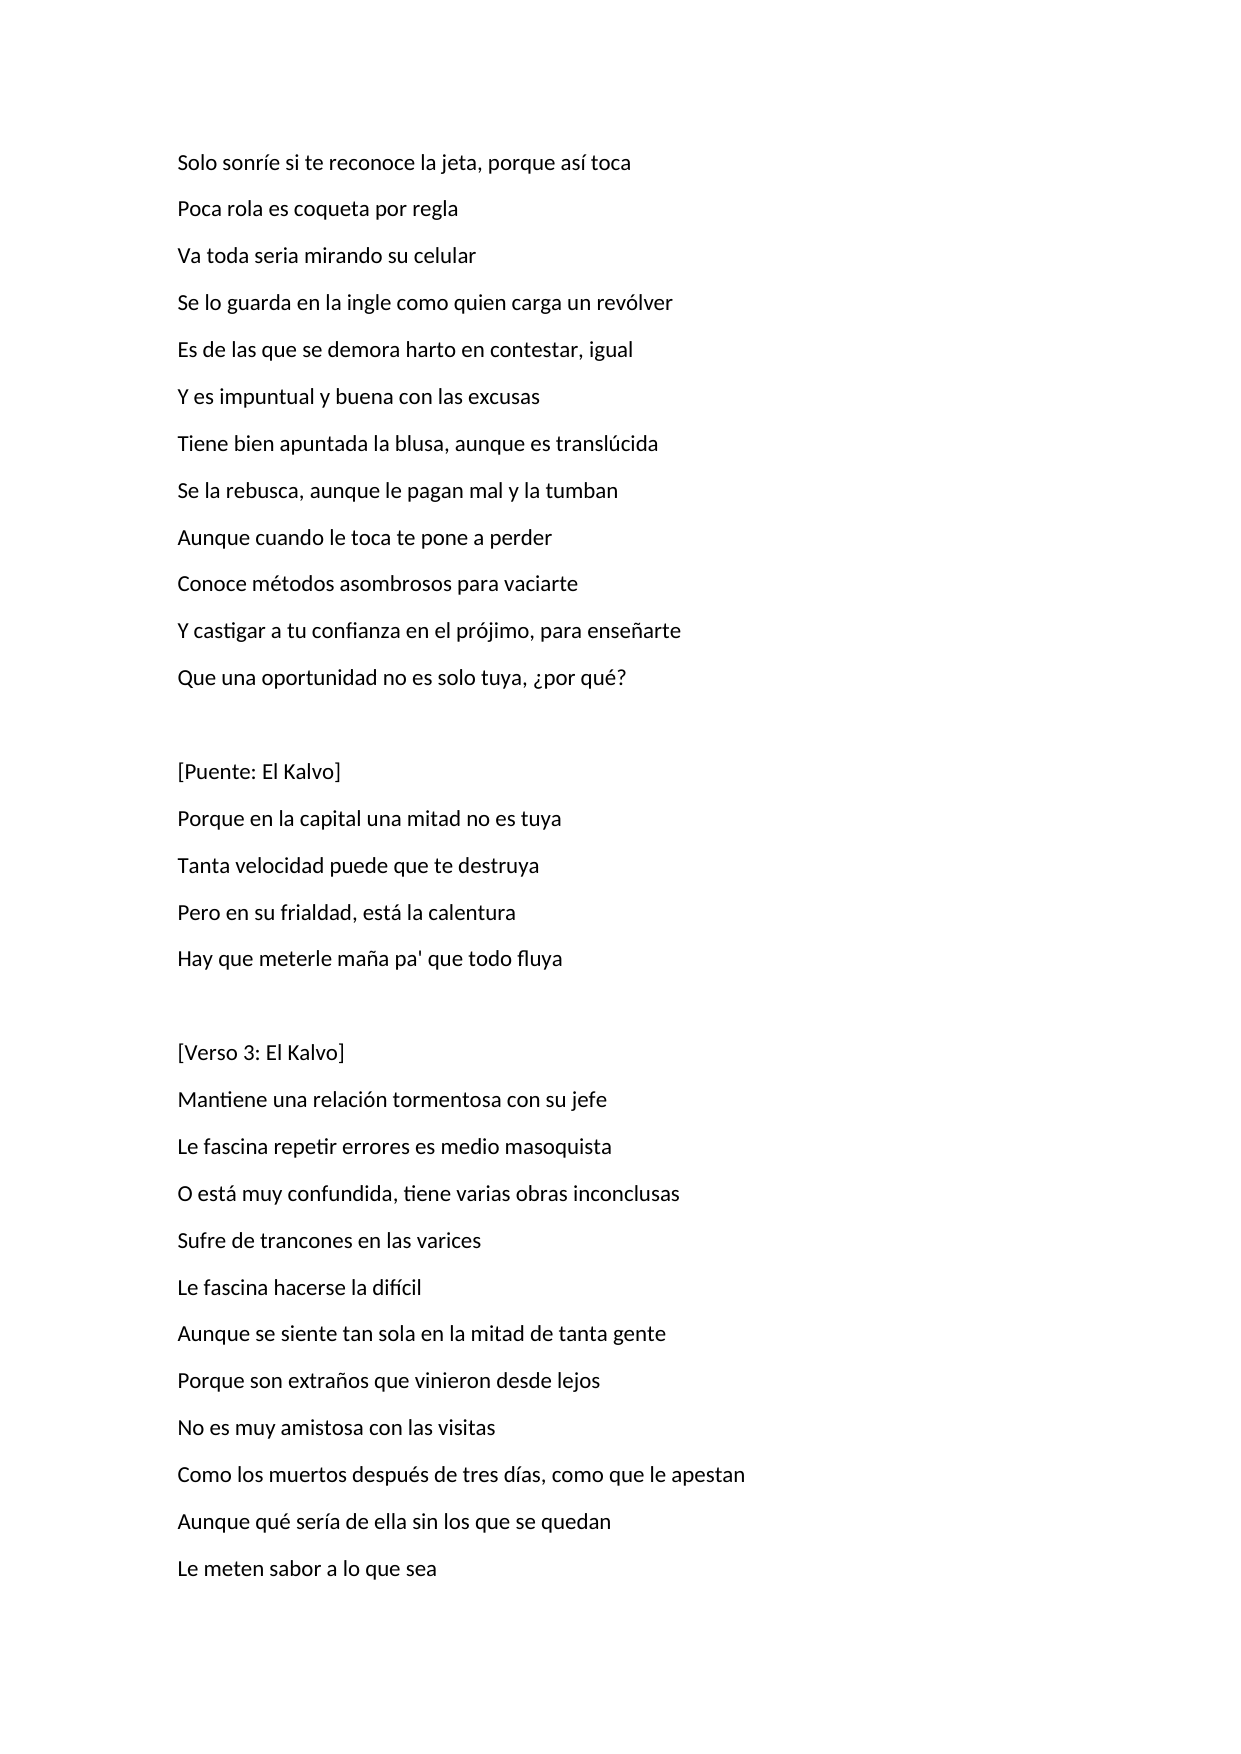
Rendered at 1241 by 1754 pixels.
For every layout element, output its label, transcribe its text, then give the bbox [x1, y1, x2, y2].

text [Verso 3: El Kalvo] [177, 1038, 1063, 1066]
text Aunque qué sería de ella sin los que se quedan [177, 1507, 1063, 1535]
text O está muy confundida, tiene varias obras inconclusas [177, 1179, 1063, 1207]
text Le fascina repetir errores es medio masoquista [177, 1132, 1063, 1160]
text Mantiene una relación tormentosa con su jefe [177, 1085, 1063, 1113]
text Que una oportunidad no es solo tuya, ¿por qué? [177, 663, 1063, 691]
text Solo sonríe si te reconoce la jeta, porque así toca [177, 148, 1063, 176]
text Pero en su frialdad, está la calentura [177, 898, 1063, 926]
text Se lo guarda en la ingle como quien carga un revólver [177, 288, 1063, 316]
text Y castigar a tu confianza en el prójimo, para enseñarte [177, 616, 1063, 644]
text Le meten sabor a lo que sea [177, 1554, 1063, 1582]
text Se la rebusca, aunque le pagan mal y la tumban [177, 476, 1063, 504]
text Tanta velocidad puede que te destruya [177, 851, 1063, 879]
text Como los muertos después de tres días, como que le apestan [177, 1460, 1063, 1488]
text Conoce métodos asombrosos para vaciarte [177, 569, 1063, 597]
text Sufre de trancones en las varices [177, 1226, 1063, 1254]
text Le fascina hacerse la difícil [177, 1273, 1063, 1301]
text Porque en la capital una mitad no es tuya [177, 804, 1063, 832]
text Tiene bien apuntada la blusa, aunque es translúcida [177, 429, 1063, 457]
text [Puente: El Kalvo] [177, 757, 1063, 785]
text Poca rola es coqueta por regla [177, 194, 1063, 222]
text Es de las que se demora harto en contestar, igual [177, 335, 1063, 363]
text Porque son extraños que vinieron desde lejos [177, 1366, 1063, 1394]
text No es muy amistosa con las visitas [177, 1413, 1063, 1441]
text Aunque se siente tan sola en la mitad de tanta gente [177, 1319, 1063, 1347]
text Hay que meterle maña pa' que todo fluya [177, 944, 1063, 972]
text Y es impuntual y buena con las excusas [177, 382, 1063, 410]
text Va toda seria mirando su celular [177, 241, 1063, 269]
text Aunque cuando le toca te pone a perder [177, 523, 1063, 551]
